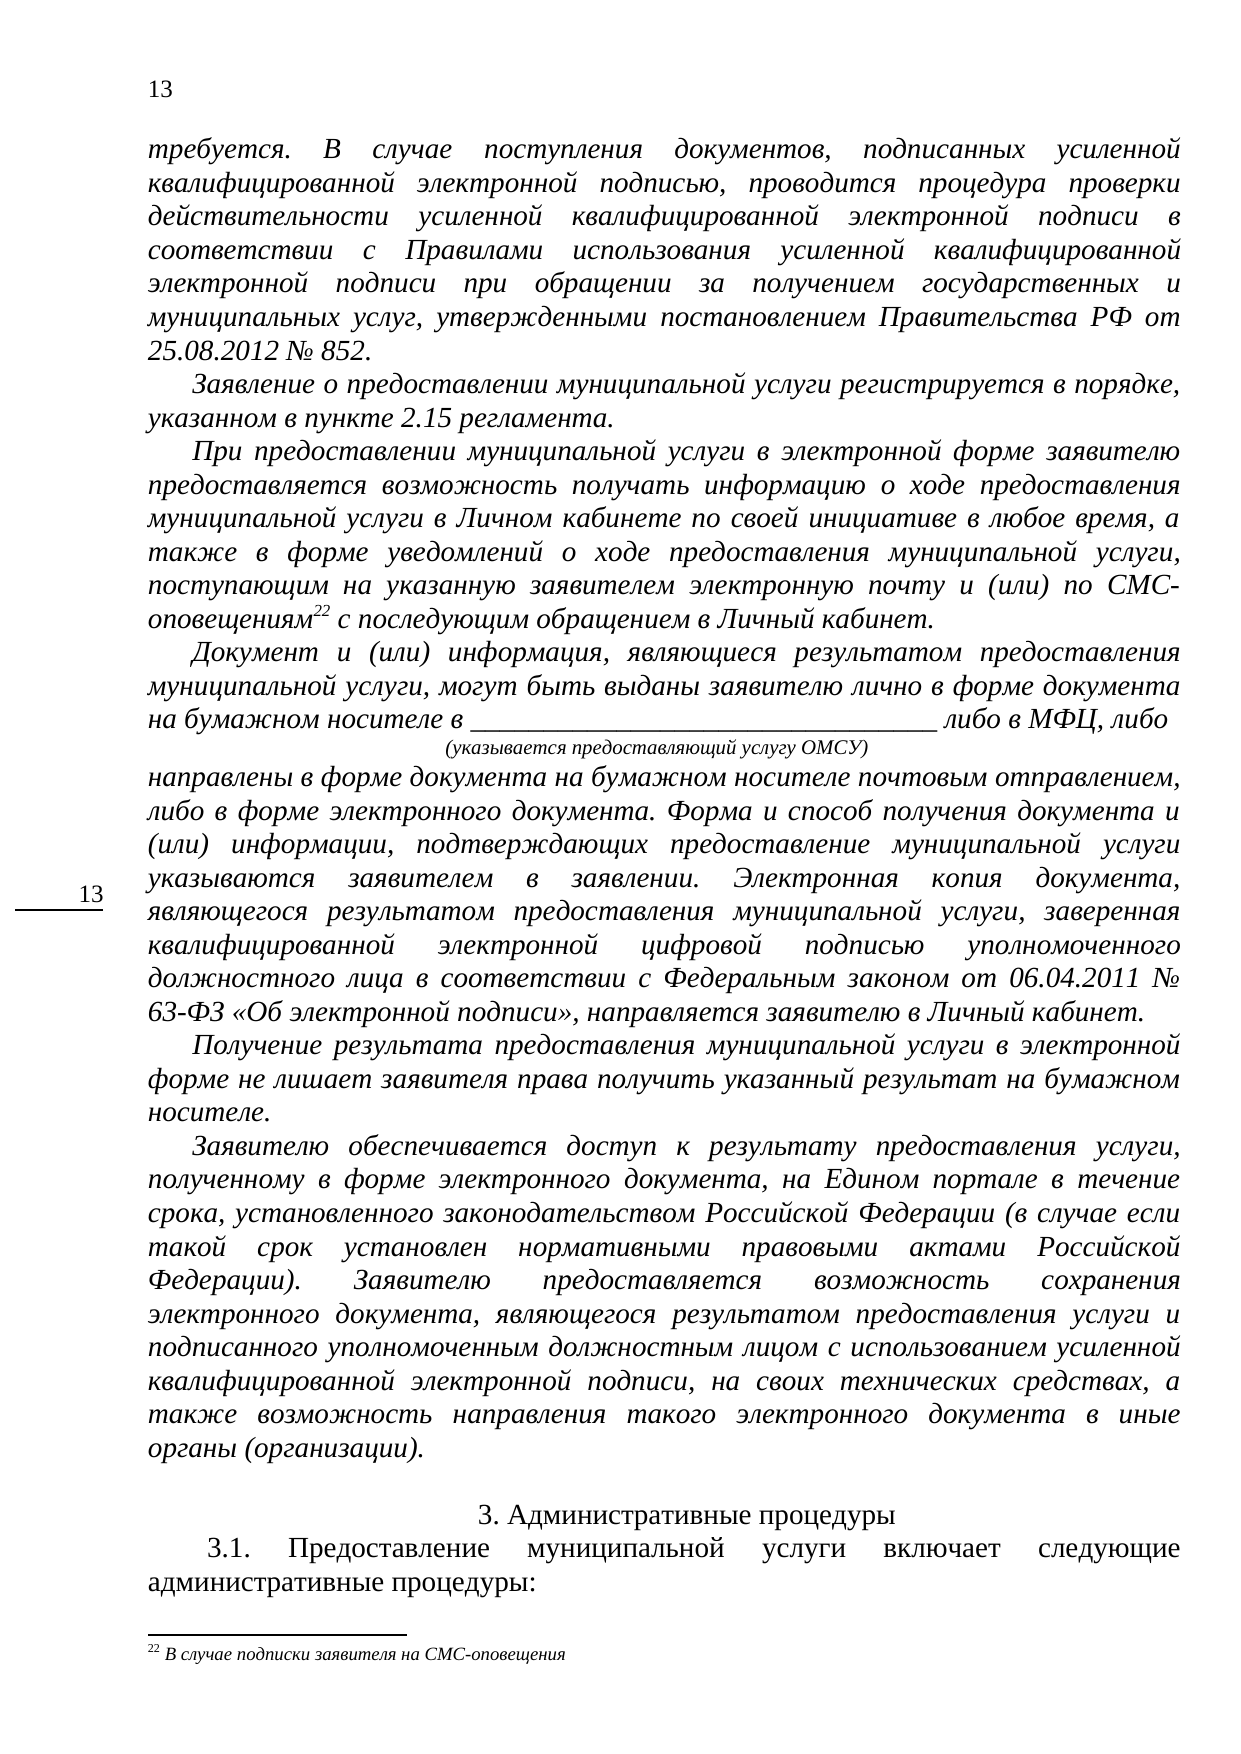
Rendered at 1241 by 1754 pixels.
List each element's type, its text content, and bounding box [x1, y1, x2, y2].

text Получение результата предоставления муниципальной услуги в электронной форме не лишает заявителя права получить указанный результат на бумажном носителе. [148, 1027, 1181, 1128]
text 3. Административные процедуры [148, 1497, 1181, 1531]
list Заявление о предоставлении муниципальной услуги регистрируется в порядке, указанном в пункте 2.15 регламента. [148, 366, 1181, 433]
text (указывается предоставляющий услугу ОМСУ) [148, 735, 1181, 759]
text 3.1. Предоставление муниципальной услуги включает следующие административные процедуры: [148, 1531, 1181, 1598]
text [148, 131, 1181, 366]
text Заявителю обеспечивается доступ к результату предоставления услуги, полученному в форме электронного документа, на Едином портале в течение срока, установленного законодательством Российской Федерации (в случае если такой срок установлен нормативными правовыми актами Российской Федерации). Заявителю предоставляется возможность сохранения электронного документа, являющегося результатом предоставления услуги и подписанного уполномоченным должностным лицом с использованием усиленной квалифицированной электронной подписи, на своих технических средствах, а также возможность направления такого электронного документа в иные органы (организации). [148, 1128, 1181, 1463]
text Документ и (или) информация, являющиеся результатом предоставления муниципальной услуги, могут быть выданы заявителю лично в форме документа на бумажном носителе в ________________________________ либо в МФЦ, либо [148, 634, 1181, 735]
text При предоставлении муниципальной услуги в электронной форме заявителю предоставляется возможность получать информацию о ходе предоставления муниципальной услуги в Личном кабинете по своей инициативе в любое время, а также в форме уведомлений о ходе предоставления муниципальной услуги, поступающим на указанную заявителем электронную почту и (или) по СМС-оповещениям с последующим обращением в Личный кабинет. [148, 433, 1181, 634]
text направлены в форме документа на бумажном носителе почтовым отправлением, либо в форме электронного документа. Форма и способ получения документа и (или) информации, подтверждающих предоставление муниципальной услуги указываются заявителем в заявлении. Электронная копия документа, являющегося результатом предоставления муниципальной услуги, заверенная квалифицированной электронной цифровой подписью уполномоченного должностного лица в соответствии с Федеральным законом от 06.04.2011 № 63-ФЗ «Об электронной подписи», направляется заявителю в Личный кабинет. [148, 759, 1181, 1027]
